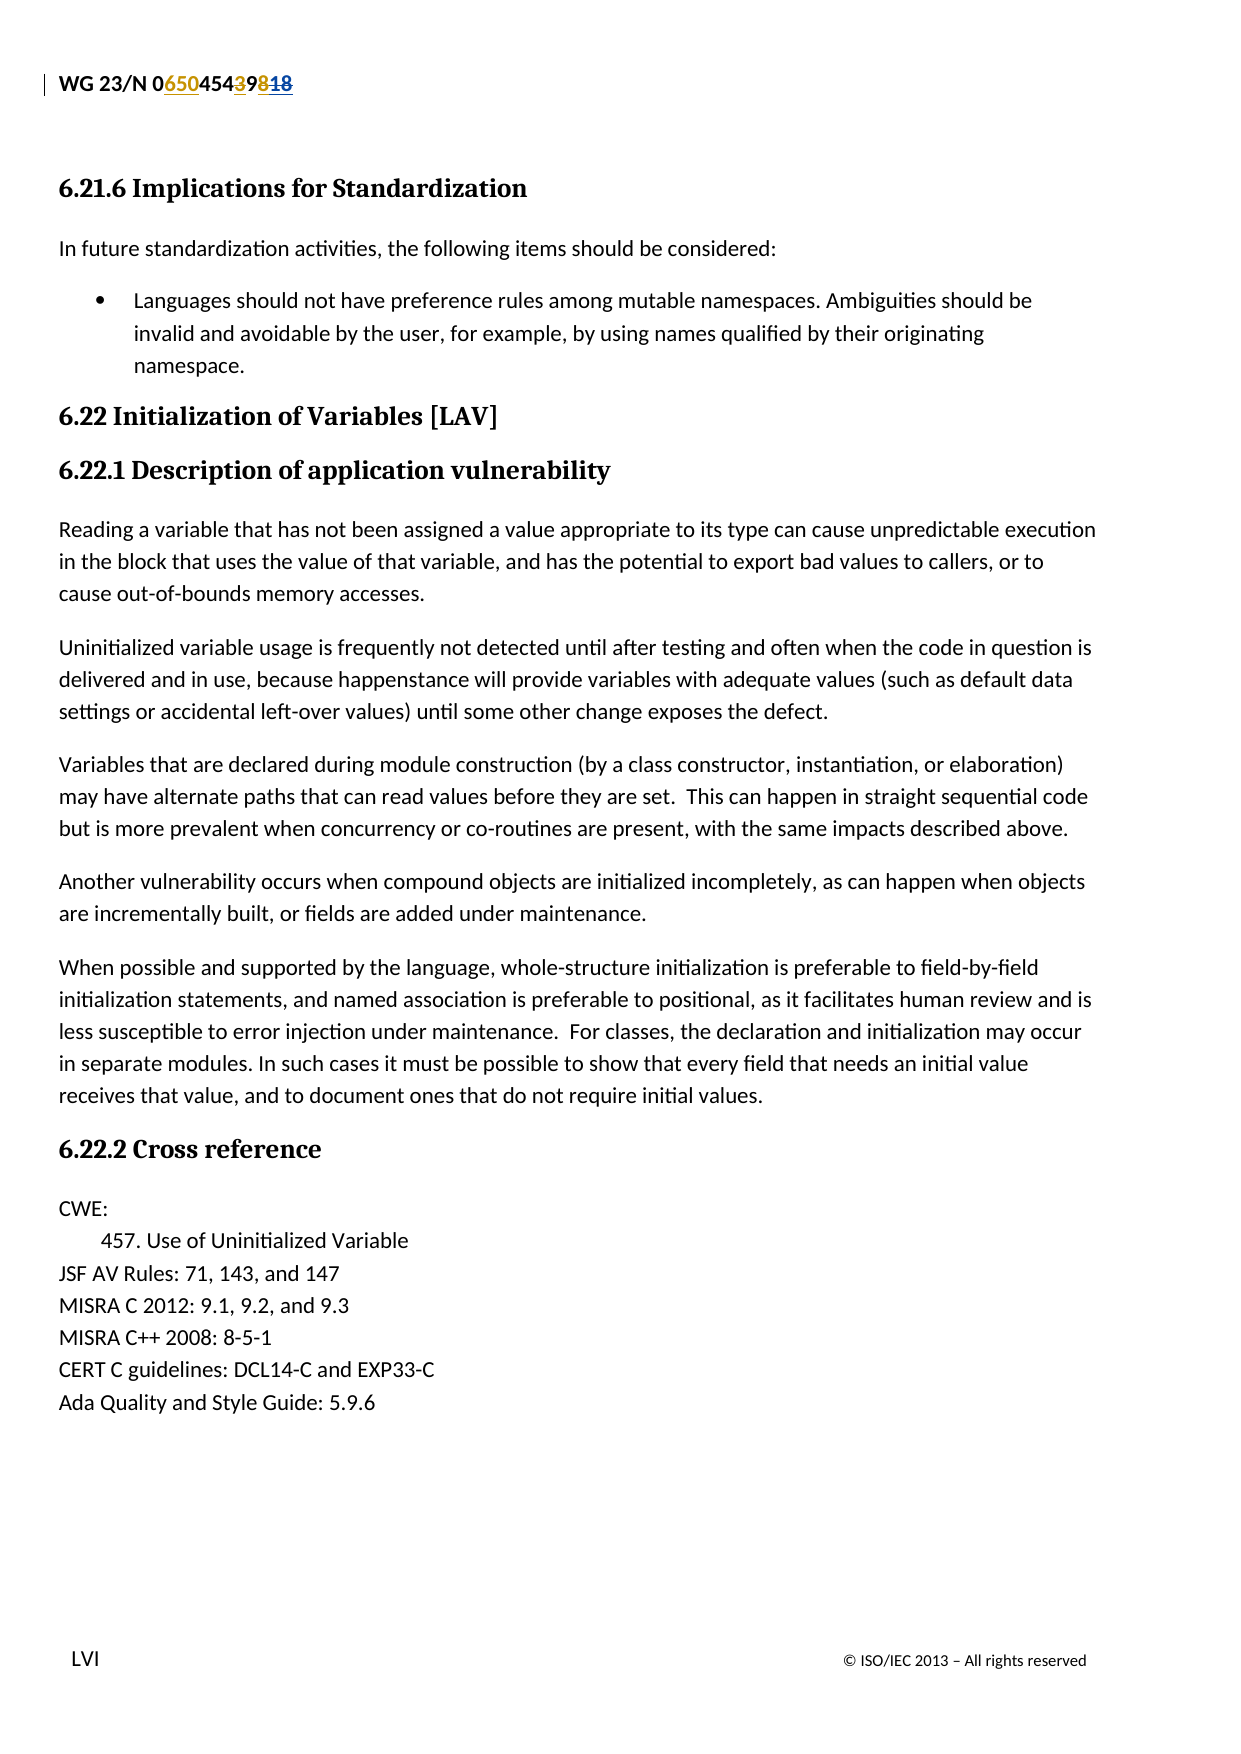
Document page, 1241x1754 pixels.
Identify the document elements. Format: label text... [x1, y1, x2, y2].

subtitle 6.21.6 Implications for Standardization [58, 173, 1099, 205]
text MISRA C++ 2008: 8-5-1 [58, 1323, 1099, 1351]
text JSF AV Rules: 71, 143, and 147 [58, 1259, 1099, 1287]
text In future standardization activities, the following items should be considered: [58, 234, 1099, 262]
text CWE: [58, 1194, 1099, 1222]
text Reading a variable that has not been assigned a value appropriate to its type can cause unpredictable execution in the block that uses the value of that variable, and has the potential to export bad values to callers, or to cause out-of-bounds memory accesses. [58, 515, 1099, 608]
text Ada Quality and Style Guide: 5.9.6 [58, 1388, 1099, 1416]
list Languages should not have preference rules among mutable namespaces. Ambiguities should be invalid and avoidable by the user, for example, by using names qualified by their originating namespace. [96, 287, 1099, 379]
subtitle 6.22 Initialization of Variables [LAV] [58, 404, 1099, 430]
text Variables that are declared during module construction (by a class constructor, instantiation, or elaboration) may have alternate paths that can read values before they are set. This can happen in straight sequential code but is more prevalent when concurrency or co-routines are present, with the same impacts described above. [58, 750, 1099, 842]
text MISRA C 2012: 9.1, 9.2, and 9.3 [58, 1291, 1099, 1319]
subtitle 6.22.2 Cross reference [58, 1134, 1099, 1166]
text CERT C guidelines: DCL14-C and EXP33-C [58, 1355, 1099, 1383]
subtitle 6.22.1 Description of application vulnerability [58, 455, 1099, 486]
text Another vulnerability occurs when compound objects are initialized incompletely, as can happen when objects are incrementally built, or fields are added under maintenance. [58, 867, 1099, 928]
text 457. Use of Uninitialized Variable [101, 1227, 1099, 1255]
text Uninitialized variable usage is frequently not detected until after testing and often when the code in question is delivered and in use, because happenstance will provide variables with adequate values (such as default data settings or accidental left-over values) until some other change exposes the defect. [58, 633, 1099, 725]
text When possible and supported by the language, whole-structure initialization is preferable to field-by-field initialization statements, and named association is preferable to positional, as it facilitates human review and is less susceptible to error injection under maintenance. For classes, the declaration and initialization may occur in separate modules. In such cases it must be possible to show that every field that needs an initial value receives that value, and to document ones that do not require initial values. [58, 953, 1099, 1109]
